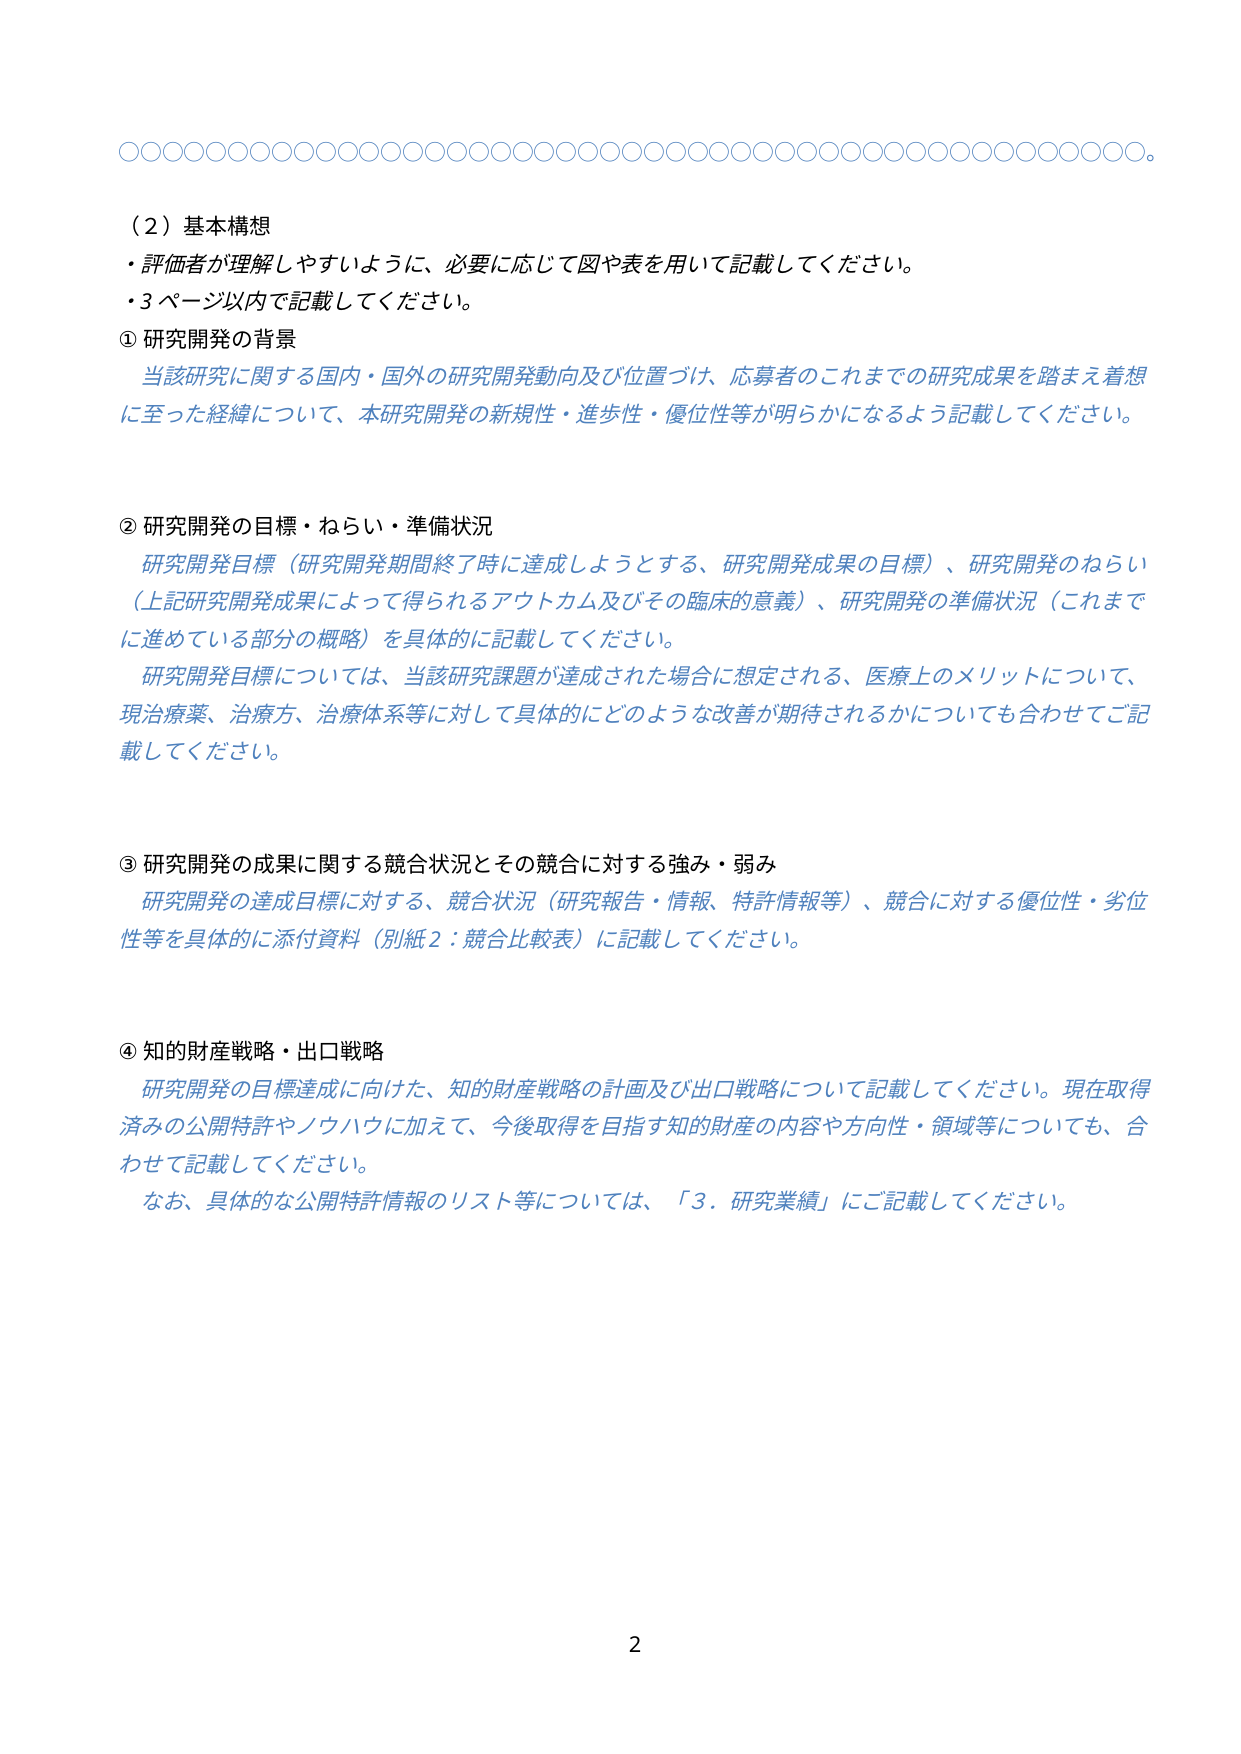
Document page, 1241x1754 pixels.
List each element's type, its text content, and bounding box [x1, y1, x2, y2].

text 研究開発目標については、当該研究課題が達成された場合に想定される、医療上のメリットについて、現治療薬、治療方、治療体系等に対して具体的にどのような改善が期待されるかについても合わせてご記載してください。 [118, 654, 1152, 767]
text ① 研究開発の背景 [118, 317, 1152, 354]
text 当該研究に関する国内・国外の研究開発動向及び位置づけ、応募者のこれまでの研究成果を踏まえ着想に至った経緯について、本研究開発の新規性・進歩性・優位性等が明らかになるよう記載してください。 [118, 354, 1152, 429]
text ④ 知的財産戦略・出口戦略 [118, 1029, 1152, 1067]
text 研究開発の達成目標に対する、競合状況（研究報告・情報、特許情報等）、競合に対する優位性・劣位性等を具体的に添付資料（別紙2：競合比較表）に記載してください。 [118, 879, 1152, 954]
text なお、具体的な公開特許情報のリスト等については、「３．研究業績」にご記載してください。 [118, 1179, 1152, 1217]
text ・評価者が理解しやすいように、必要に応じて図や表を用いて記載してください。 [118, 242, 1152, 279]
text ③ 研究開発の成果に関する競合状況とその競合に対する強み・弱み [118, 842, 1152, 879]
text ② 研究開発の目標・ねらい・準備状況 [118, 504, 1152, 542]
text ・3ページ以内で記載してください。 [118, 279, 1152, 317]
text 研究開発目標（研究開発期間終了時に達成しようとする、研究開発成果の目標）、研究開発のねらい（上記研究開発成果によって得られるアウトカム及びその臨床的意義）、研究開発の準備状況（これまでに進めている部分の概略）を具体的に記載してください。 [118, 542, 1152, 654]
text （２）基本構想 [118, 204, 1152, 242]
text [118, 131, 1152, 168]
text 研究開発の目標達成に向けた、知的財産戦略の計画及び出口戦略について記載してください。現在取得済みの公開特許やノウハウに加えて、今後取得を目指す知的財産の内容や方向性・領域等についても、合わせて記載してください。 [118, 1067, 1152, 1179]
